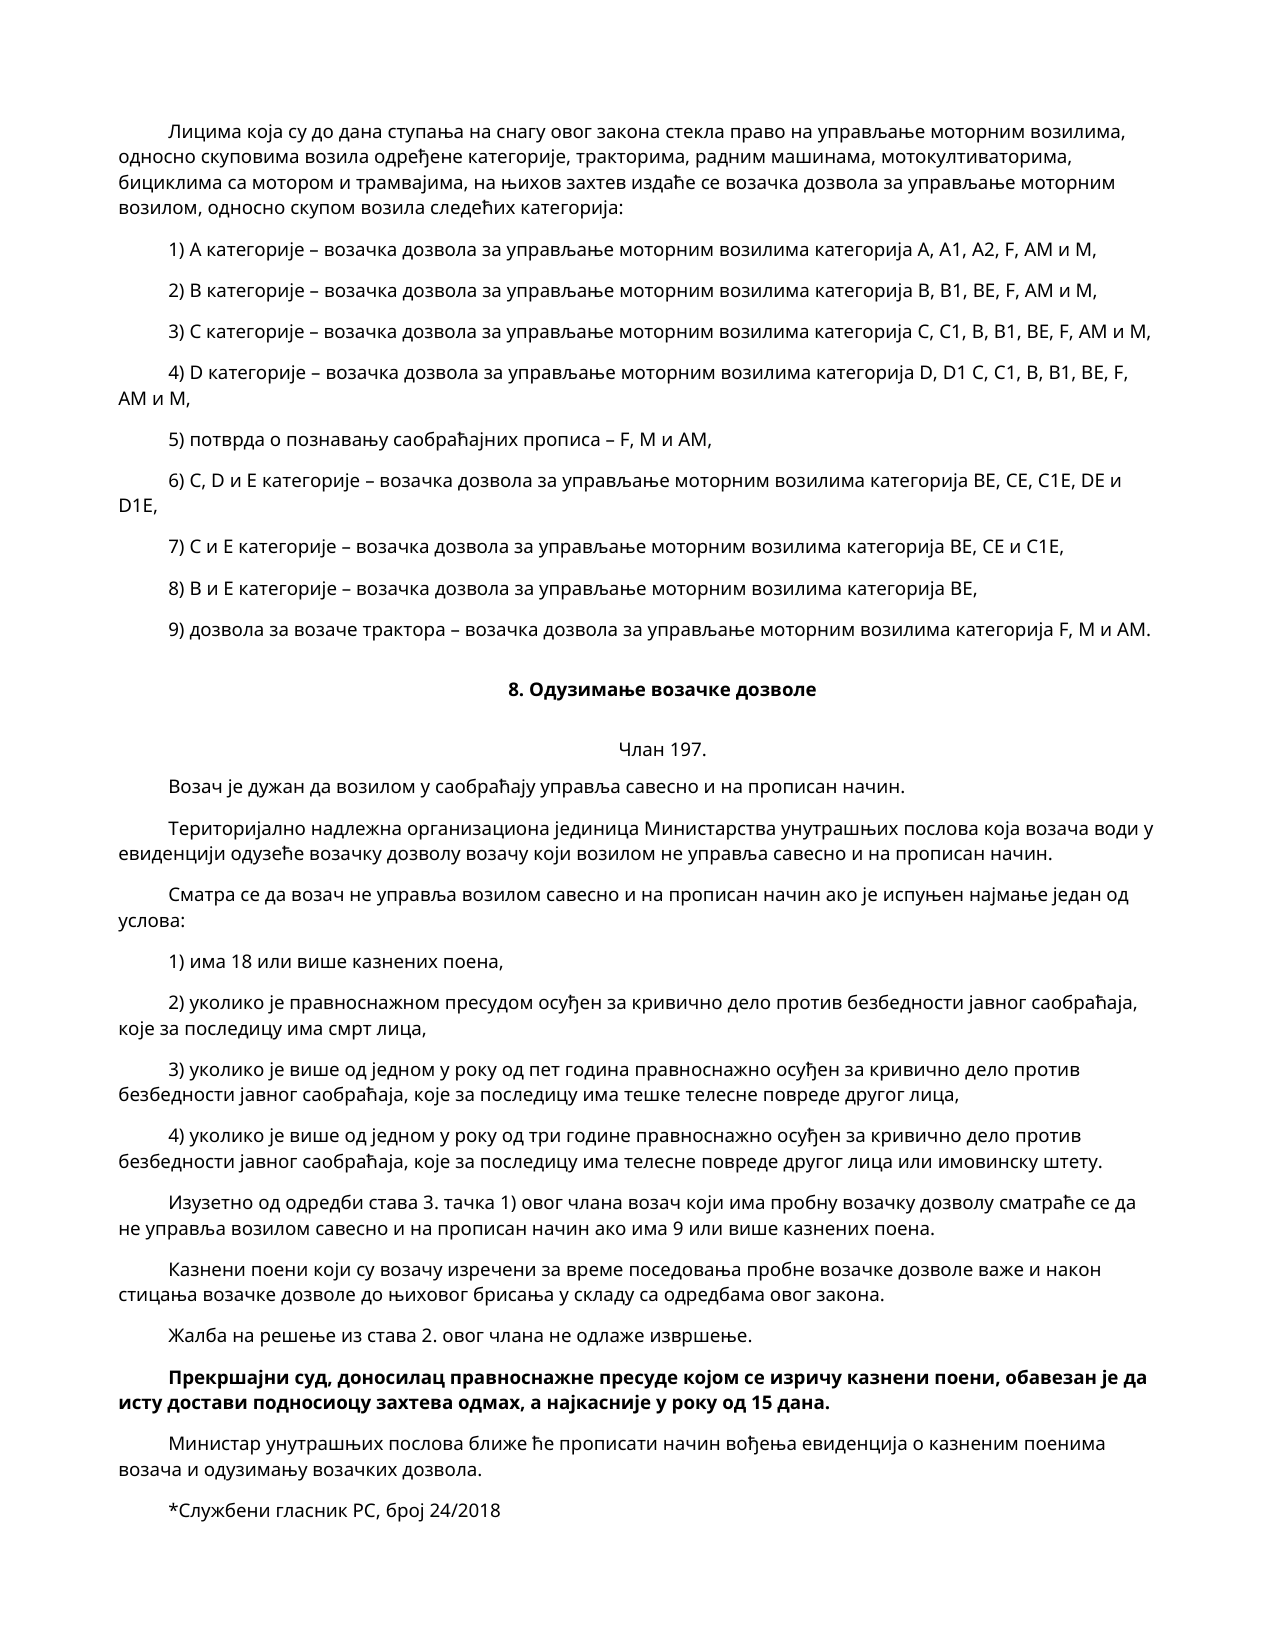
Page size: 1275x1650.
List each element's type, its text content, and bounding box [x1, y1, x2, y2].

text Територијално надлежна организациона јединица Министарства унутрашњих послова која возача води у евиденцији одузеће возачку дозволу возачу који возилом не управља савесно и на прописан начин. [118, 815, 1157, 866]
text 3) C категорије – возачка дозвола за управљање моторним возилима категорија C, C1, B, B1, BЕ, F, АМ и М, [118, 318, 1157, 344]
text 8. Одузимање возачке дозволе [118, 676, 1157, 701]
text 6) C, D и Е категорије – возачка дозвола за управљање моторним возилима категорија BЕ, CЕ, C1Е, DЕ и D1Е, [118, 467, 1157, 518]
text 3) уколико је више од једном у року од пет година правноснажно осуђен за кривично дело против безбедности јавног саобраћаја, које за последицу има тешке телесне повреде другог лица, [118, 1056, 1157, 1107]
text 8) B и Е категорије – возачка дозвола за управљање моторним возилима категорија BЕ, [118, 575, 1157, 600]
text Возач је дужан да возилом у саобраћају управља савесно и на прописан начин. [118, 774, 1157, 799]
text Члан 197. [118, 736, 1157, 761]
text Лицима која су до дана ступања на снагу овог закона стекла право на управљање моторним возилима, односно скуповима возила одређене категорије, тракторима, радним машинама, мотокултиваторима, бициклима са мотором и трамвајима, на њихов захтев издаће се возачка дозвола за управљање моторним возилом, односно скупом возила следећих категорија: [118, 118, 1157, 220]
text 7) C и Е категорије – возачка дозвола за управљање моторним возилима категорија BЕ, CЕ и C1Е, [118, 534, 1157, 559]
text Министар унутрашњих послова ближе ће прописати начин вођења евиденција о казненим поенима возача и одузимању возачких дозвола. [118, 1431, 1157, 1482]
text Казнени поени који су возачу изречени за време поседовања пробне возачке дозволе важе и након стицања возачке дозволе до њиховог брисања у складу са одредбама овог закона. [118, 1256, 1157, 1307]
text 4) уколико је више од једном у року од три године правноснажно осуђен за кривично дело против безбедности јавног саобраћаја, које за последицу има телесне повреде другог лица или имовинску штету. [118, 1123, 1157, 1174]
text 1) има 18 или више казнених поена, [118, 948, 1157, 974]
text *Службени гласник РС, број 24/2018 [118, 1497, 1157, 1523]
text 2) B категорије – возачка дозвола за управљање моторним возилима категорија B, B1, BЕ, F, АМ и М, [118, 277, 1157, 302]
text 1) А категорије – возачка дозвола за управљање моторним возилима категорија А, А1, А2, F, АМ и М, [118, 236, 1157, 261]
text Изузетно од одредби става 3. тачка 1) овог члана возач који има пробну возачку дозволу сматраће се да не управља возилом савесно и на прописан начин ако има 9 или више казнених поена. [118, 1189, 1157, 1241]
text Прекршајни суд, доносилац правноснажне пресуде којом се изричу казнени поени, обавезан је да исту достави подносиоцу захтева одмах, а најкасније у року од 15 дана. [118, 1364, 1157, 1415]
text Жалба на решење из става 2. овог члана не одлаже извршење. [118, 1323, 1157, 1348]
text 9) дозвола за возаче трактора – возачка дозвола за управљање моторним возилима категорија F, M и АМ. [118, 616, 1157, 642]
text 4) D категорије – возачка дозвола за управљање моторним возилима категорија D, D1 C, C1, B, B1, BЕ, F, АМ и М, [118, 359, 1157, 410]
text 2) уколико је правноснажном пресудом осуђен за кривично дело против безбедности јавног саобраћаја, које за последицу има смрт лица, [118, 989, 1157, 1041]
text 5) потврда о познавању саобраћајних прописа – F, M и АМ, [118, 426, 1157, 451]
text Сматра се да возач не управља возилом савесно и на прописан начин ако је испуњен најмање један од услова: [118, 882, 1157, 933]
